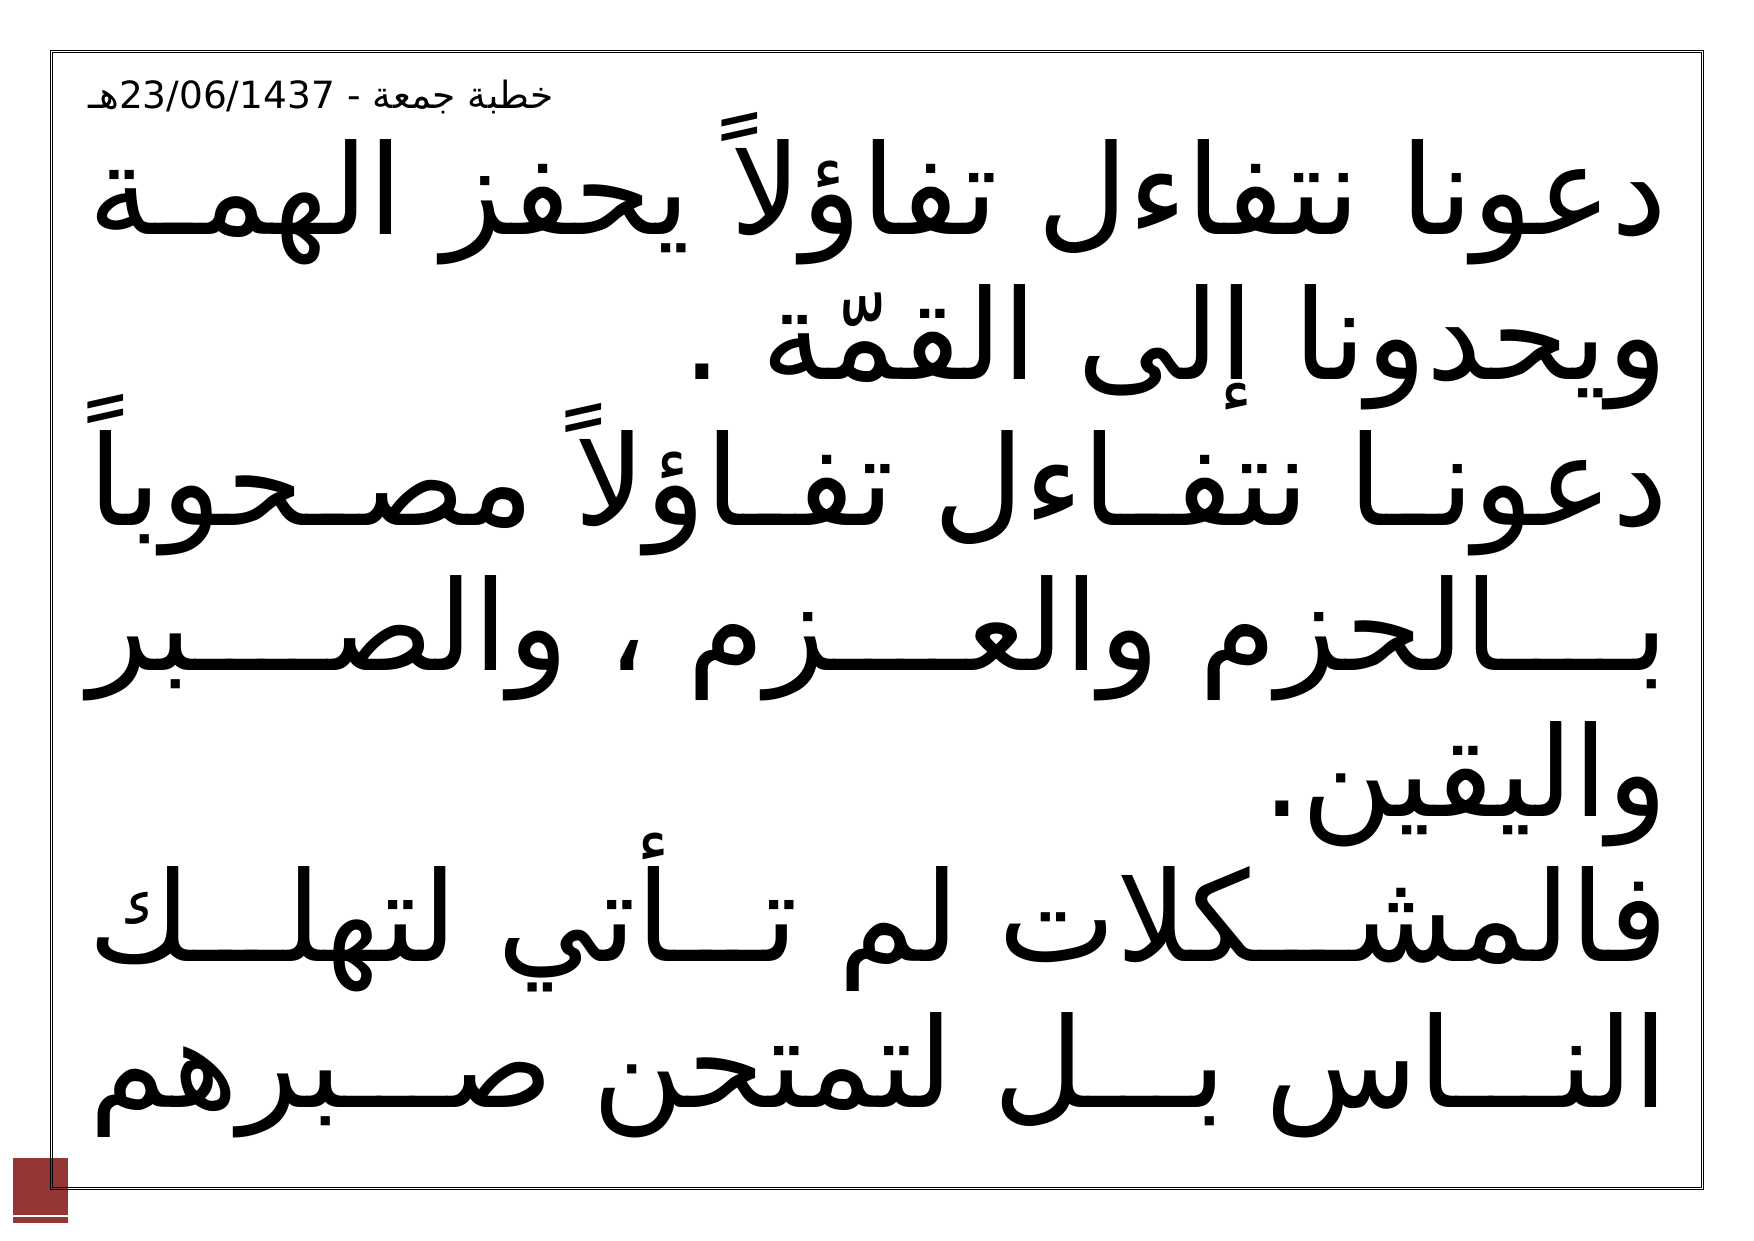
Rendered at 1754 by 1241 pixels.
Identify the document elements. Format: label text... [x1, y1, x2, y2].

text دعونا نتفاءل تفاؤلاً مصحوباً بالحزم والعزم ، والصبر واليقين. [89, 409, 1668, 846]
text دعونا نتفاءل تفاؤلاً يحفز الهمة ويحدونا إلى القمّة . [89, 118, 1668, 409]
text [89, 846, 1668, 1137]
